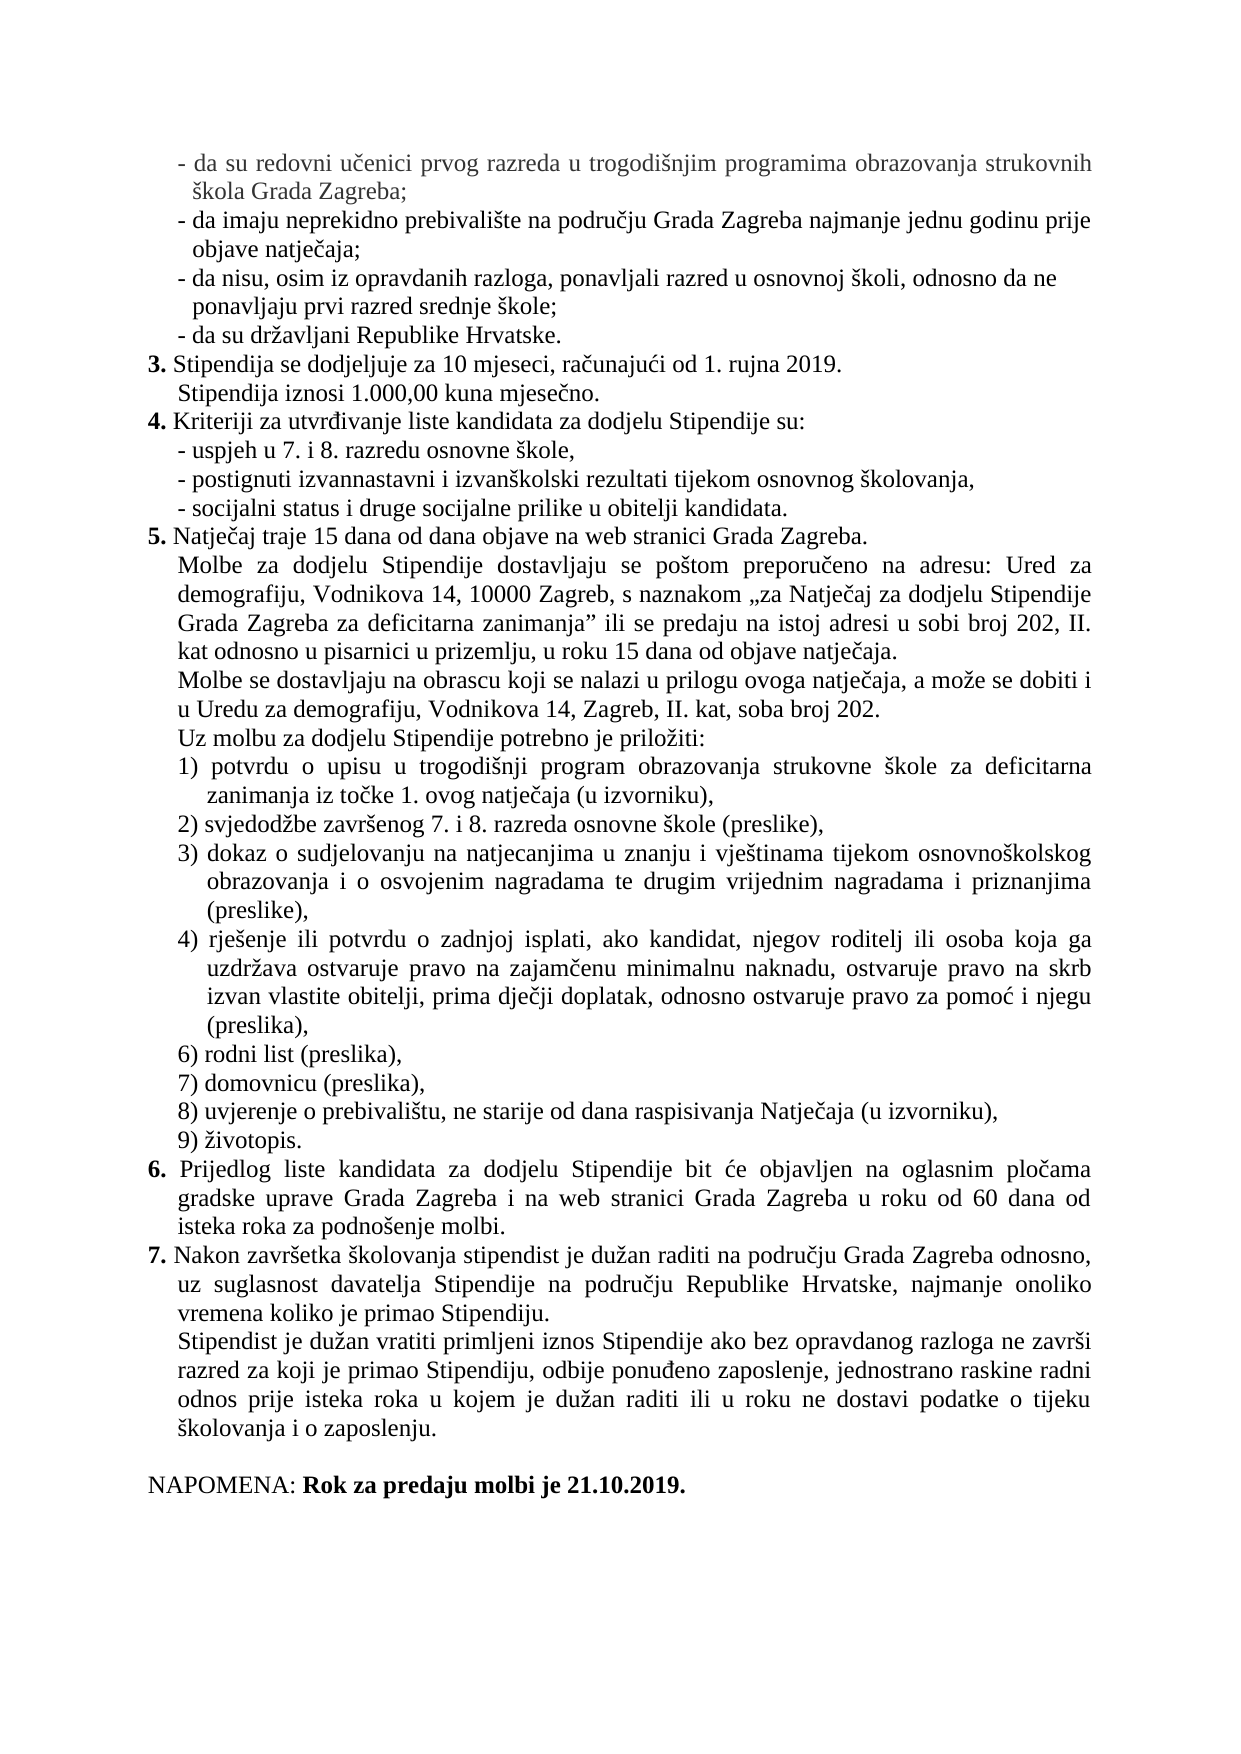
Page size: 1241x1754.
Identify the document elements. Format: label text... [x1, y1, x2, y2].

text 4. Kriteriji za utvrđivanje liste kandidata za dodjelu Stipendije su: [148, 406, 1093, 435]
text - postignuti izvannastavni i izvanškolski rezultati tijekom osnovnog školovanja, [177, 464, 1093, 493]
text 5. Natječaj traje 15 dana od dana objave na web stranici Grada Zagreba. [148, 521, 1093, 550]
text 3. Stipendija se dodjeljuje za 10 mjeseci, računajući od 1. rujna 2019. [148, 349, 1093, 378]
text - da nisu, osim iz opravdanih razloga, ponavljali razred u osnovnoj školi, odnosno da ne ponavljaju prvi razred srednje škole; [177, 263, 1093, 320]
text 3) dokaz o sudjelovanju na natjecanjima u znanju i vještinama tijekom osnovnoškolskog obrazovanja i o osvojenim nagradama te drugim vrijednim nagradama i priznanjima (preslike), [177, 838, 1093, 924]
text Molbe se dostavljaju na obrascu koji se nalazi u prilogu ovoga natječaja, a može se dobiti i u Uredu za demografiju, Vodnikova 14, Zagreb, II. kat, soba broj 202. [177, 665, 1093, 723]
text 9) životopis. [177, 1125, 1093, 1154]
text - da su državljani Republike Hrvatske. [177, 320, 1093, 349]
text - da su redovni učenici prvog razreda u trogodišnjim programima obrazovanja strukovnih škola Grada Zagreba; [177, 148, 1093, 205]
text 6) rodni list (preslika), [177, 1039, 1093, 1068]
text Molbe za dodjelu Stipendije dostavljaju se poštom preporučeno na adresu: Ured za demografiju, Vodnikova 14, 10000 Zagreb, s naznakom „za Natječaj za dodjelu Stipendije Grada Zagreba za deficitarna zanimanja” ili se predaju na istoj adresi u sobi broj 202, II. kat odnosno u pisarnici u prizemlju, u roku 15 dana od objave natječaja. [177, 550, 1093, 665]
text 2) svjedodžbe završenog 7. i 8. razreda osnovne škole (preslike), [177, 809, 1093, 838]
text - uspjeh u 7. i 8. razredu osnovne škole, [177, 435, 1093, 464]
text Stipendija iznosi 1.000,00 kuna mjesečno. [177, 378, 1093, 406]
text - socijalni status i druge socijalne prilike u obitelji kandidata. [177, 493, 1093, 521]
text 1) potvrdu o upisu u trogodišnji program obrazovanja strukovne škole za deficitarna zanimanja iz točke 1. ovog natječaja (u izvorniku), [177, 751, 1093, 809]
text 7. Nakon završetka školovanja stipendist je dužan raditi na području Grada Zagreba odnosno, uz suglasnost davatelja Stipendije na području Republike Hrvatske, najmanje onoliko vremena koliko je primao Stipendiju. [148, 1240, 1093, 1326]
text 6. Prijedlog liste kandidata za dodjelu Stipendije bit će objavljen na oglasnim pločama gradske uprave Grada Zagreba i na web stranici Grada Zagreba u roku od 60 dana od isteka roka za podnošenje molbi. [148, 1154, 1093, 1240]
text Stipendist je dužan vratiti primljeni iznos Stipendije ako bez opravdanog razloga ne završi razred za koji je primao Stipendiju, odbije ponuđeno zaposlenje, jednostrano raskine radni odnos prije isteka roka u kojem je dužan raditi ili u roku ne dostavi podatke o tijeku školovanja i o zaposlenju. [148, 1326, 1093, 1441]
text Uz molbu za dodjelu Stipendije potrebno je priložiti: [177, 723, 1093, 751]
text 8) uvjerenje o prebivalištu, ne starije od dana raspisivanja Natječaja (u izvorniku), [177, 1096, 1093, 1125]
text 7) domovnicu (preslika), [177, 1068, 1093, 1096]
text 4) rješenje ili potvrdu o zadnjoj isplati, ako kandidat, njegov roditelj ili osoba koja ga uzdržava ostvaruje pravo na zajamčenu minimalnu naknadu, ostvaruje pravo na skrb izvan vlastite obitelji, prima dječji doplatak, odnosno ostvaruje pravo za pomoć i njegu (preslika), [177, 924, 1093, 1039]
text - da imaju neprekidno prebivalište na području Grada Zagreba najmanje jednu godinu prije objave natječaja; [177, 205, 1093, 263]
text NAPOMENA: Rok za predaju molbi je 21.10.2019. [148, 1470, 1093, 1499]
